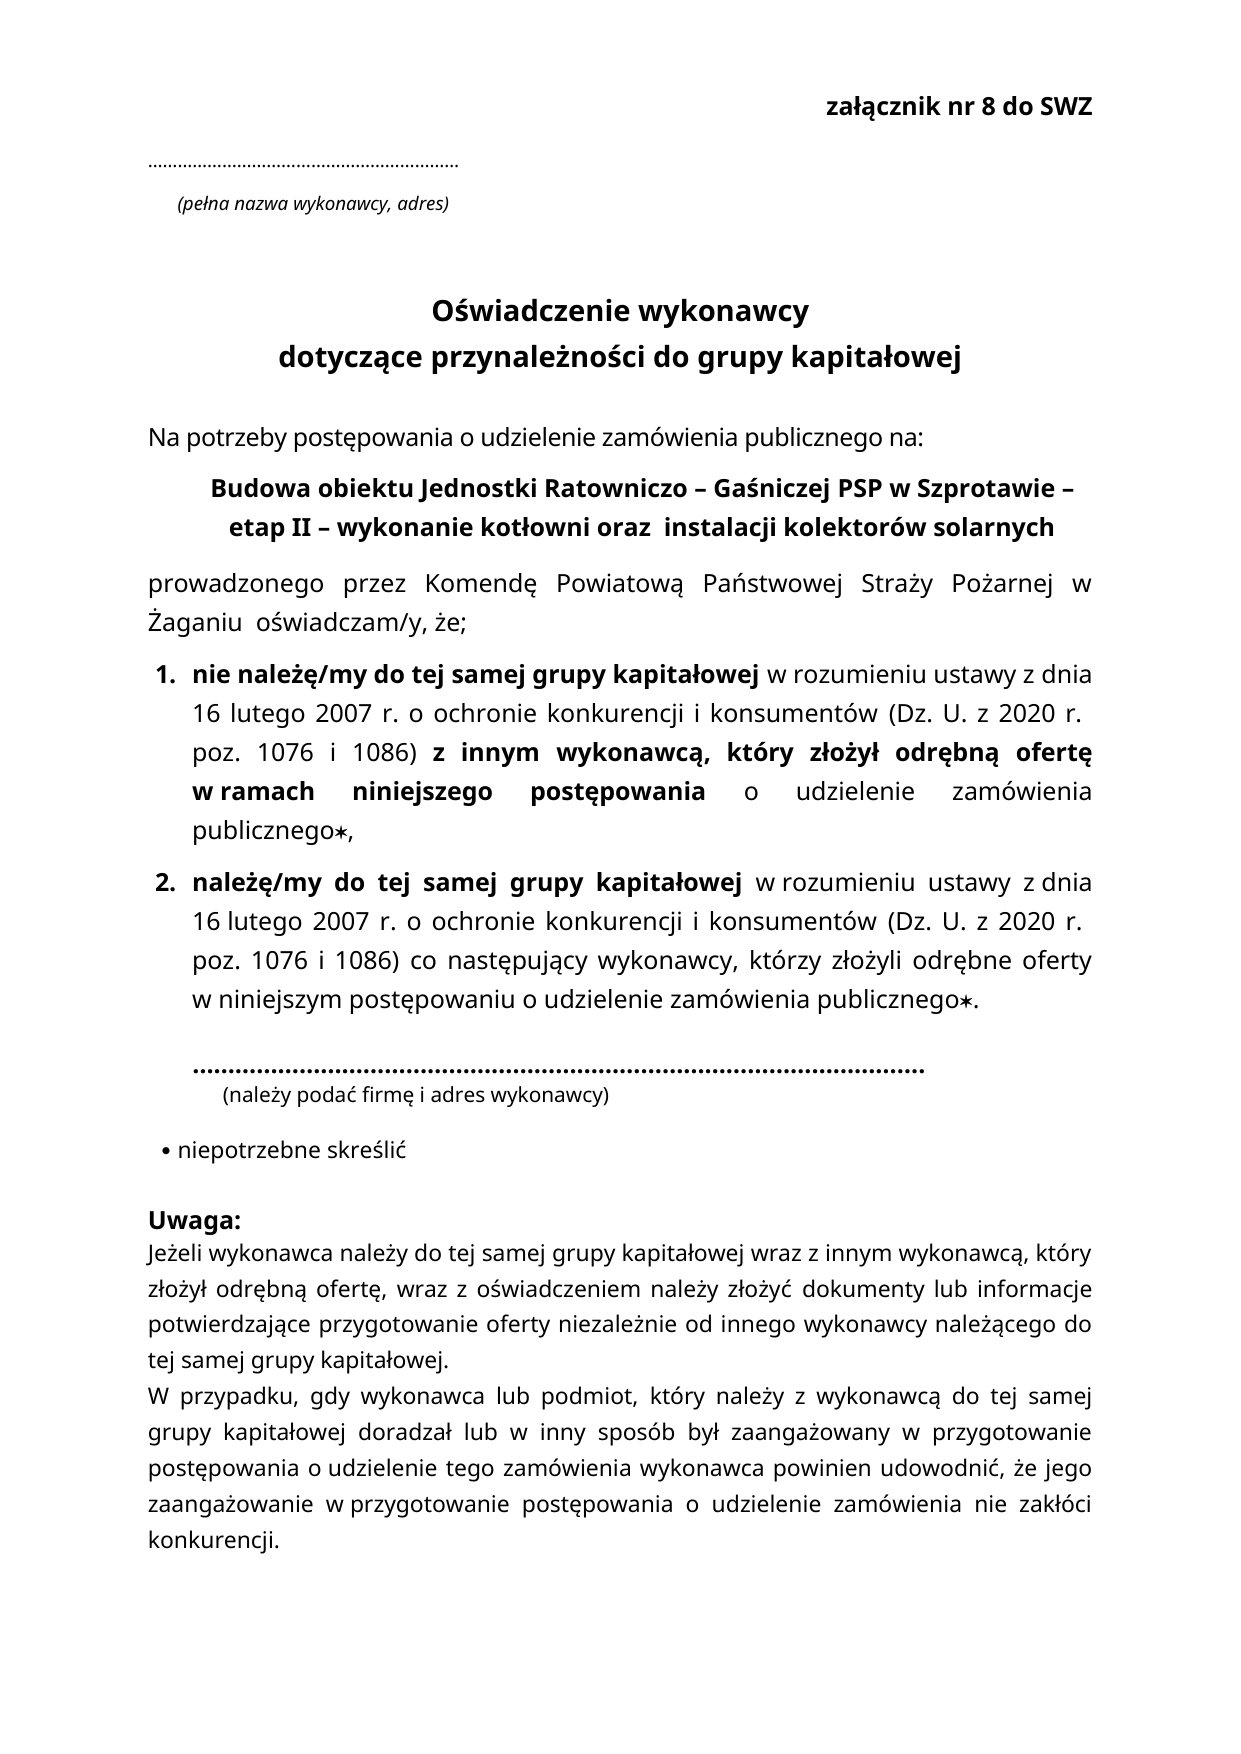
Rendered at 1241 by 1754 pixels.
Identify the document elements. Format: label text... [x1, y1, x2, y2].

list niepotrzebne skreślić [162, 1134, 1093, 1165]
text dotyczące przynależności do grupy kapitałowej [148, 336, 1093, 376]
text prowadzonego przez Komendę Powiatową Państwowej Straży Pożarnej w Żaganiu oświadczam/y, że; [148, 565, 1093, 639]
text ……………………………………………………… [148, 148, 472, 173]
text Uwaga: [148, 1202, 1093, 1237]
text …………………………………………………………………………………………. [192, 1046, 1093, 1080]
text Budowa obiektu Jednostki Ratowniczo – Gaśniczej PSP w Szprotawie – etap II – wykonanie kotłowni oraz instalacji kolektorów solarnych [192, 471, 1093, 544]
list nie należę/my do tej samej grupy kapitałowej w rozumieniu ustawy z dnia 16 lutego 2007 r. o ochronie konkurencji i konsumentów (Dz. U. z 2020 r. poz. 1076 i 1086) z innym wykonawcą, który złożył odrębną ofertę w ramach niniejszego postępowania o udzielenie zamówienia publicznego, [155, 656, 1093, 847]
text Jeżeli wykonawca należy do tej samej grupy kapitałowej wraz z innym wykonawcą, który złożył odrębną ofertę, wraz z oświadczeniem należy złożyć dokumenty lub informacje potwierdzające przygotowanie oferty niezależnie od innego wykonawcy należącego do tej samej grupy kapitałowej. [148, 1237, 1093, 1376]
list należę/my do tej samej grupy kapitałowej w rozumieniu ustawy z dnia 16 lutego 2007 r. o ochronie konkurencji i konsumentów (Dz. U. z 2020 r. poz. 1076 i 1086) co następujący wykonawcy, którzy złożyli odrębne oferty w niniejszym postępowaniu o udzielenie zamówienia publicznego. [155, 864, 1093, 1016]
text (pełna nazwa wykonawcy, adres) [177, 190, 1093, 215]
text (należy podać firmę i adres wykonawcy) [223, 1080, 1093, 1109]
text W przypadku, gdy wykonawca lub podmiot, który należy z wykonawcą do tej samej grupy kapitałowej doradzał lub w inny sposób był zaangażowany w przygotowanie postępowania o udzielenie tego zamówienia wykonawca powinien udowodnić, że jego zaangażowanie w przygotowanie postępowania o udzielenie zamówienia nie zakłóci konkurencji. [148, 1380, 1093, 1555]
text załącznik nr 8 do SWZ [148, 89, 1093, 123]
text Na potrzeby postępowania o udzielenie zamówienia publicznego na: [148, 419, 1093, 453]
text Oświadczenie wykonawcy [148, 290, 1093, 330]
